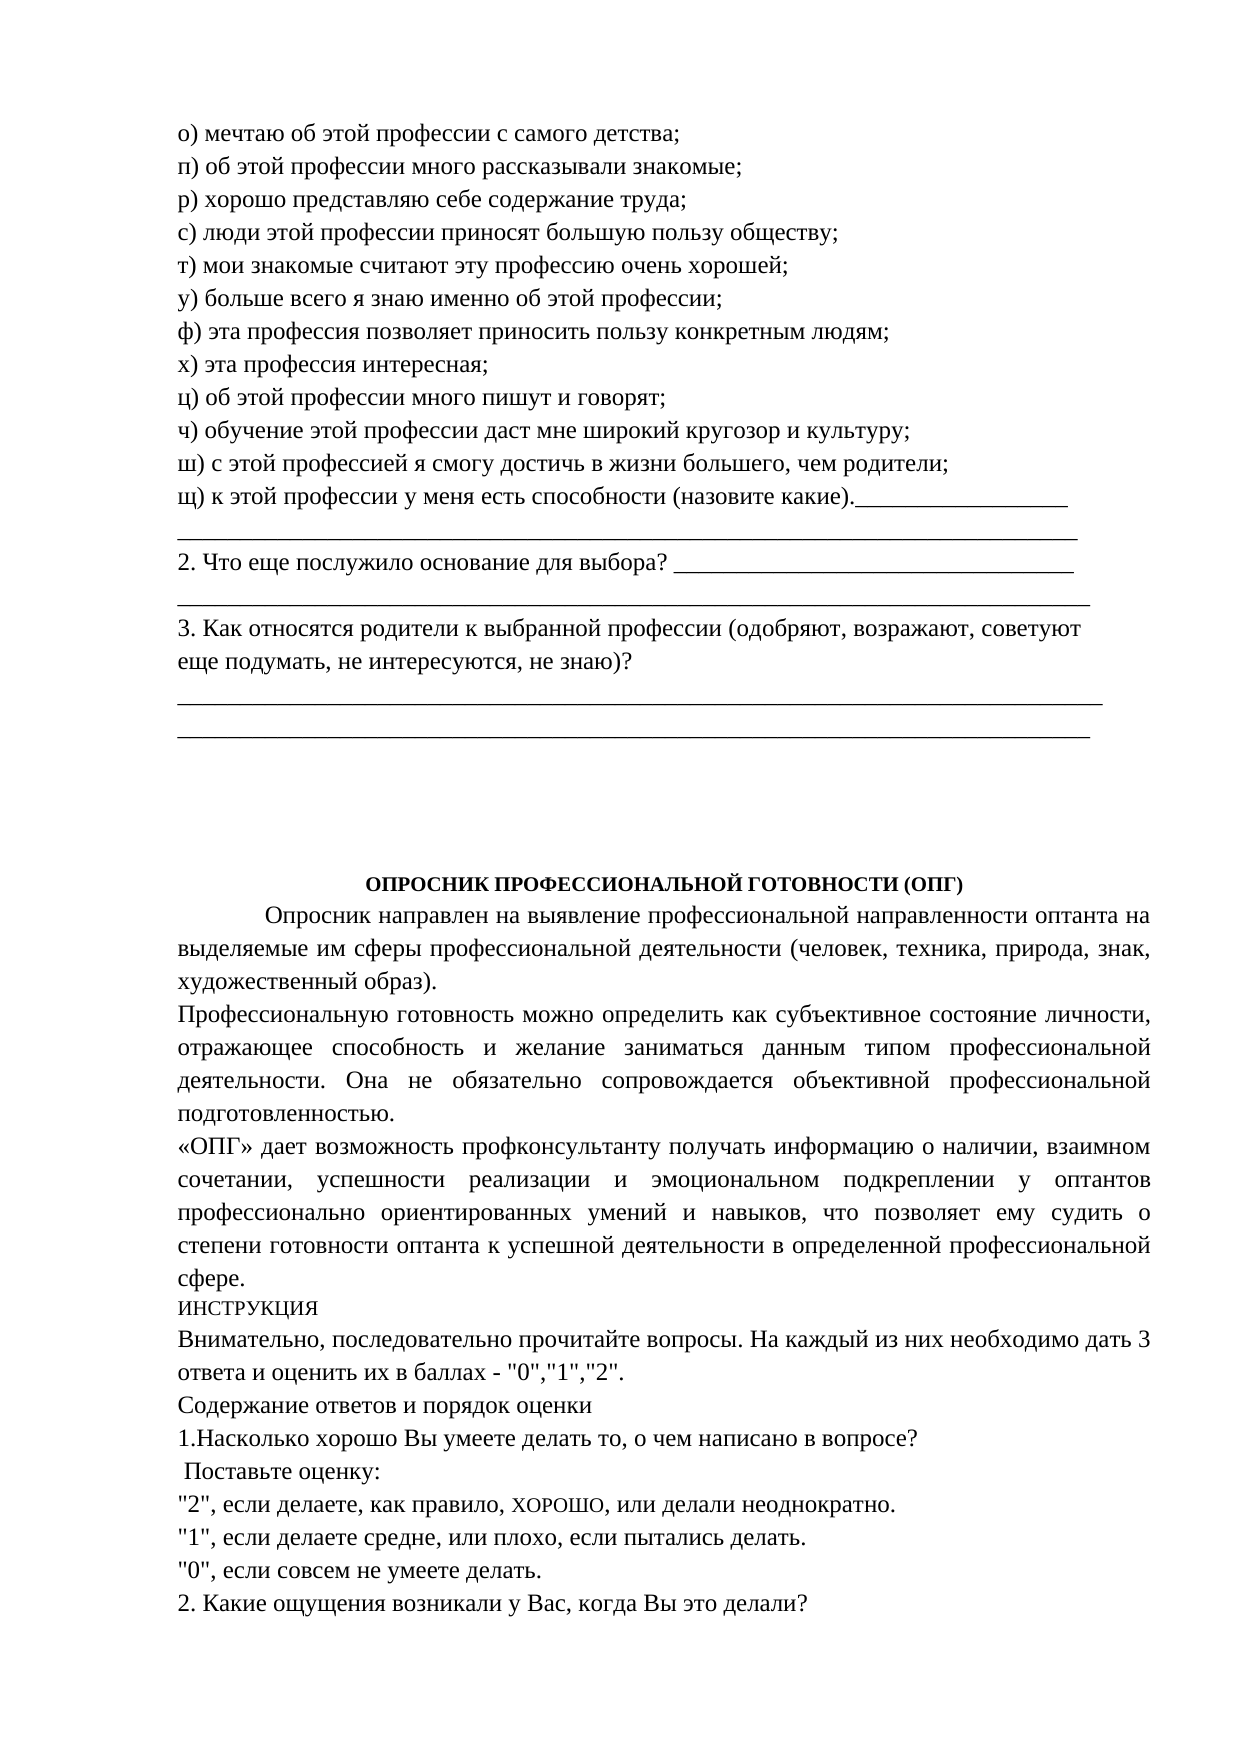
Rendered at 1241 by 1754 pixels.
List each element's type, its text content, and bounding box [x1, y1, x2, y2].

text ш) с этой профессией я смогу достичь в жизни большего, чем родители; [177, 448, 1152, 477]
text т) мои знакомые считают эту профессию очень хорошей; [177, 250, 1152, 279]
text "2", если делаете, как правило, ХОРОШО, или делали неоднократно. [177, 1489, 1152, 1517]
text о) мечтаю об этой профессии с самого детства; [177, 118, 1152, 147]
text «ОПГ» дает возможность профконсультанту получать информацию о наличии, взаимном сочетании, успешности реализации и эмоциональном подкреплении у оптантов профессионально ориентированных умений и навыков, что позволяет ему судить о степени готовности оптанта к успешной деятельности в определенной профессиональной сфере. [177, 1131, 1152, 1292]
text __________________________________________________________________________ [177, 679, 1152, 708]
text ч) обучение этой профессии даст мне широкий кругозор и культуру; [177, 415, 1152, 444]
text ИНСТРУКЦИЯ [177, 1296, 1152, 1320]
text Внимательно, последовательно прочитайте вопросы. На каждый из них необходимо дать 3 ответа и оценить их в баллах - "0","1","2". [177, 1324, 1152, 1385]
text "1", если делаете средне, или плохо, если пытались делать. [177, 1522, 1152, 1551]
text _________________________________________________________________________ [177, 712, 1152, 741]
text ф) эта профессия позволяет приносить пользу конкретным людям; [177, 316, 1152, 345]
text 3. Как относятся родители к выбранной профессии (одобряют, возражают, советуют [177, 613, 1152, 642]
text _________________________________________________________________________ [177, 580, 1152, 609]
text Поставьте оценку: [177, 1456, 1152, 1484]
text ________________________________________________________________________ [177, 514, 1152, 543]
text Опросник направлен на выявление профессиональной направленности оптанта на выделяемые им сферы профессиональной деятельности (человек, техника, природа, знак, художественный образ). [177, 900, 1152, 994]
text Содержание ответов и порядок оценки [177, 1390, 1152, 1418]
text 1.Насколько хорошо Вы умеете делать то, о чем написано в вопросе? [177, 1423, 1152, 1451]
text 2. Какие ощущения возникали у Вас, когда Вы это делали? [177, 1588, 1152, 1617]
text с) люди этой профессии приносят большую пользу обществу; [177, 217, 1152, 246]
text ц) об этой профессии много пишут и говорят; [177, 382, 1152, 411]
text х) эта профессия интересная; [177, 349, 1152, 378]
text еще подумать, не интересуются, не знаю)? [177, 646, 1152, 675]
text Профессиональную готовность можно определить как субъективное состояние личности, отражающее способность и желание заниматься данным типом профессиональной деятельности. Она не обязательно сопровождается объективной профессиональной подготовленностью. [177, 999, 1152, 1127]
text щ) к этой профессии у меня есть способности (назовите какие)._________________ [177, 481, 1152, 510]
text у) больше всего я знаю именно об этой профессии; [177, 283, 1152, 312]
text ОПРОСНИК ПРОФЕССИОНАЛЬНОЙ ГОТОВНОСТИ (ОПГ) [177, 872, 1152, 896]
text р) хорошо представляю себе содержание труда; [177, 184, 1152, 213]
text п) об этой профессии много рассказывали знакомые; [177, 151, 1152, 180]
text 2. Что еще послужило основание для выбора? ________________________________ [177, 547, 1152, 576]
text "0", если совсем не умеете делать. [177, 1555, 1152, 1583]
